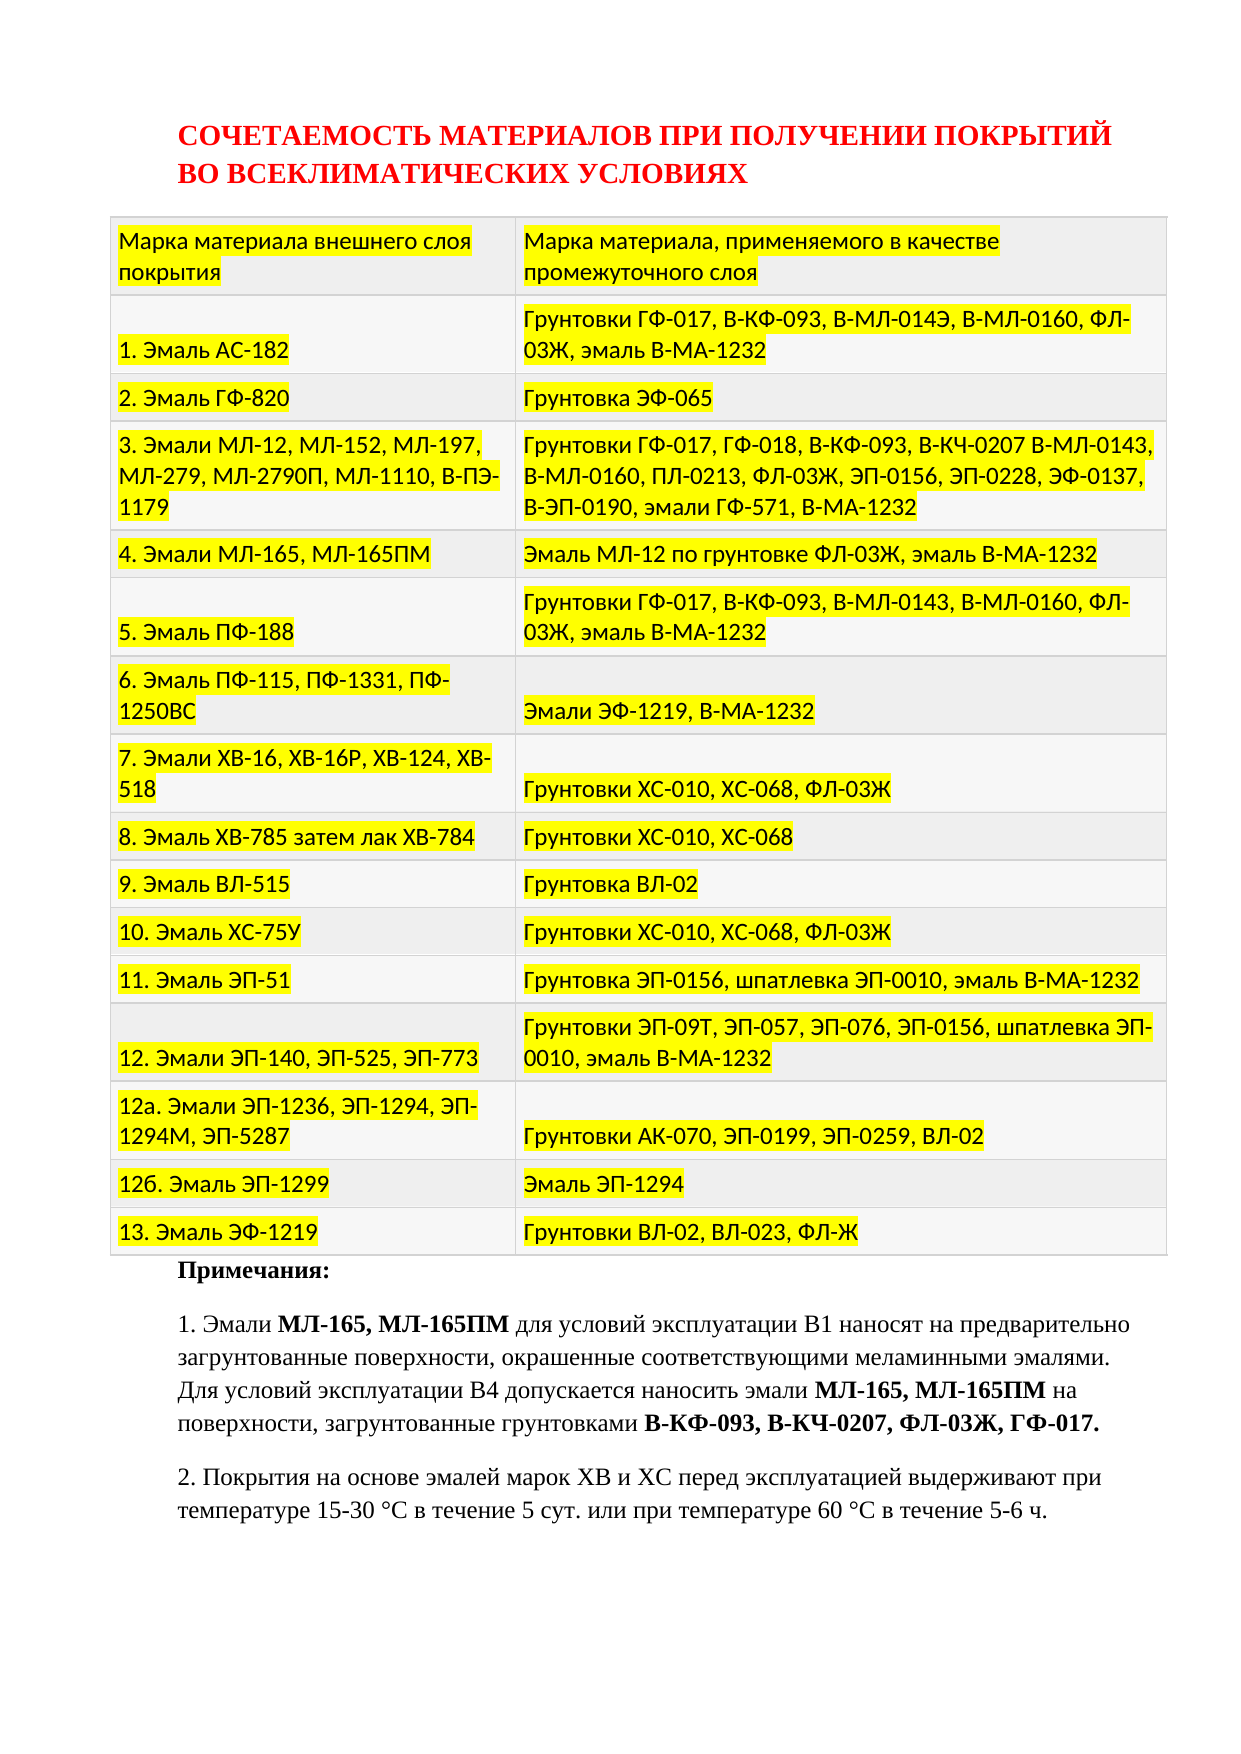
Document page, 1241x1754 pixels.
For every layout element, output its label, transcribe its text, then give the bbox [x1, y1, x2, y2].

table_cell Грунтовки ХС-010, ХС-068, ФЛ-03Ж [516, 908, 1166, 954]
text 1. Эмали МЛ-165, МЛ-165ПМ для условий эксплуатации В1 наносят на предварительно загрунтованные поверхности, окрашенные соответствующими меламинными эмалями. Для условий эксплуатации В4 допускается наносить эмали МЛ-165, МЛ-165ПМ на поверхности, загрунтованные грунтовками В-КФ-093, В-КЧ-0207, ФЛ-03Ж, ГФ-017. [177, 1309, 1152, 1437]
table_cell 7. Эмали ХВ-16, ХВ-16Р, ХВ-124, ХВ-518 [111, 735, 515, 811]
text Примечания: [177, 1256, 1152, 1284]
table_cell 3. Эмали МЛ-12, МЛ-152, МЛ-197, МЛ-279, МЛ-2790П, МЛ-1110, В-ПЭ-1179 [111, 422, 515, 529]
table_header Марка материала внешнего слоя покрытия [111, 218, 515, 294]
table_cell Грунтовки ГФ-017, В-КФ-093, В-МЛ-014Э, В-МЛ-0160, ФЛ-03Ж, эмаль В-МА-1232 [516, 296, 1166, 372]
table_cell Грунтовка ВЛ-02 [516, 861, 1166, 907]
table_cell Грунтовки ХС-010, ХС-068 [516, 813, 1166, 859]
table_cell 13. Эмаль ЭФ-1219 [111, 1208, 515, 1254]
table_cell Эмаль МЛ-12 по грунтовке ФЛ-03Ж, эмаль В-МА-1232 [516, 531, 1166, 577]
table_cell Грунтовки ГФ-017, В-КФ-093, В-МЛ-0143, В-МЛ-0160, ФЛ-03Ж, эмаль В-МА-1232 [516, 578, 1166, 655]
table_cell Грунтовки ХС-010, ХС-068, ФЛ-03Ж [516, 735, 1166, 811]
table_cell 12б. Эмаль ЭП-1299 [111, 1160, 515, 1206]
table_cell 11. Эмаль ЭП-51 [111, 956, 515, 1002]
text 2. Покрытия на основе эмалей марок ХВ и ХС перед эксплуатацией выдерживают при температуре 15-30 °С в течение 5 сут. или при температуре 60 °С в течение 5-6 ч. [177, 1462, 1152, 1524]
table_cell 12. Эмали ЭП-140, ЭП-525, ЭП-773 [111, 1004, 515, 1080]
table_cell Эмали ЭФ-1219, В-МА-1232 [516, 657, 1166, 733]
table_cell 4. Эмали МЛ-165, МЛ-165ПМ [111, 531, 515, 577]
table_cell 8. Эмаль ХВ-785 затем лак ХВ-784 [111, 813, 515, 859]
table_cell 6. Эмаль ПФ-115, ПФ-1331, ПФ-1250ВС [111, 657, 515, 733]
table_cell Грунтовки ЭП-09Т, ЭП-057, ЭП-076, ЭП-0156, шпатлевка ЭП-0010, эмаль В-МА-1232 [516, 1004, 1166, 1080]
table_cell 10. Эмаль ХС-75У [111, 908, 515, 954]
table_cell 5. Эмаль ПФ-188 [111, 578, 515, 655]
table_cell Эмаль ЭП-1294 [516, 1160, 1166, 1206]
text СОЧЕТАЕМОСТЬ МАТЕРИАЛОВ ПРИ ПОЛУЧЕНИИ ПОКРЫТИЙ ВО ВСЕКЛИМАТИЧЕСКИХ УСЛОВИЯХ [177, 118, 1152, 190]
table_cell Грунтовки ГФ-017, ГФ-018, В-КФ-093, В-КЧ-0207 В-МЛ-0143, В-МЛ-0160, ПЛ-0213, ФЛ-03Ж, ЭП-0156, ЭП-0228, ЭФ-0137, В-ЭП-0190, эмали ГФ-571, В-МА-1232 [516, 422, 1166, 529]
table_cell Грунтовка ЭФ-065 [516, 374, 1166, 420]
table_header Марка материала, применяемого в качестве промежуточного слоя [516, 218, 1166, 294]
table_cell 12а. Эмали ЭП-1236, ЭП-1294, ЭП-1294М, ЭП-5287 [111, 1082, 515, 1159]
table_cell Грунтовки ВЛ-02, ВЛ-023, ФЛ-Ж [516, 1208, 1166, 1254]
table_cell 9. Эмаль ВЛ-515 [111, 861, 515, 907]
table_cell Грунтовки АК-070, ЭП-0199, ЭП-0259, ВЛ-02 [516, 1082, 1166, 1159]
table_cell Грунтовка ЭП-0156, шпатлевка ЭП-0010, эмаль В-МА-1232 [516, 956, 1166, 1002]
table_cell 2. Эмаль ГФ-820 [111, 374, 515, 420]
table_cell 1. Эмаль АС-182 [111, 296, 515, 372]
